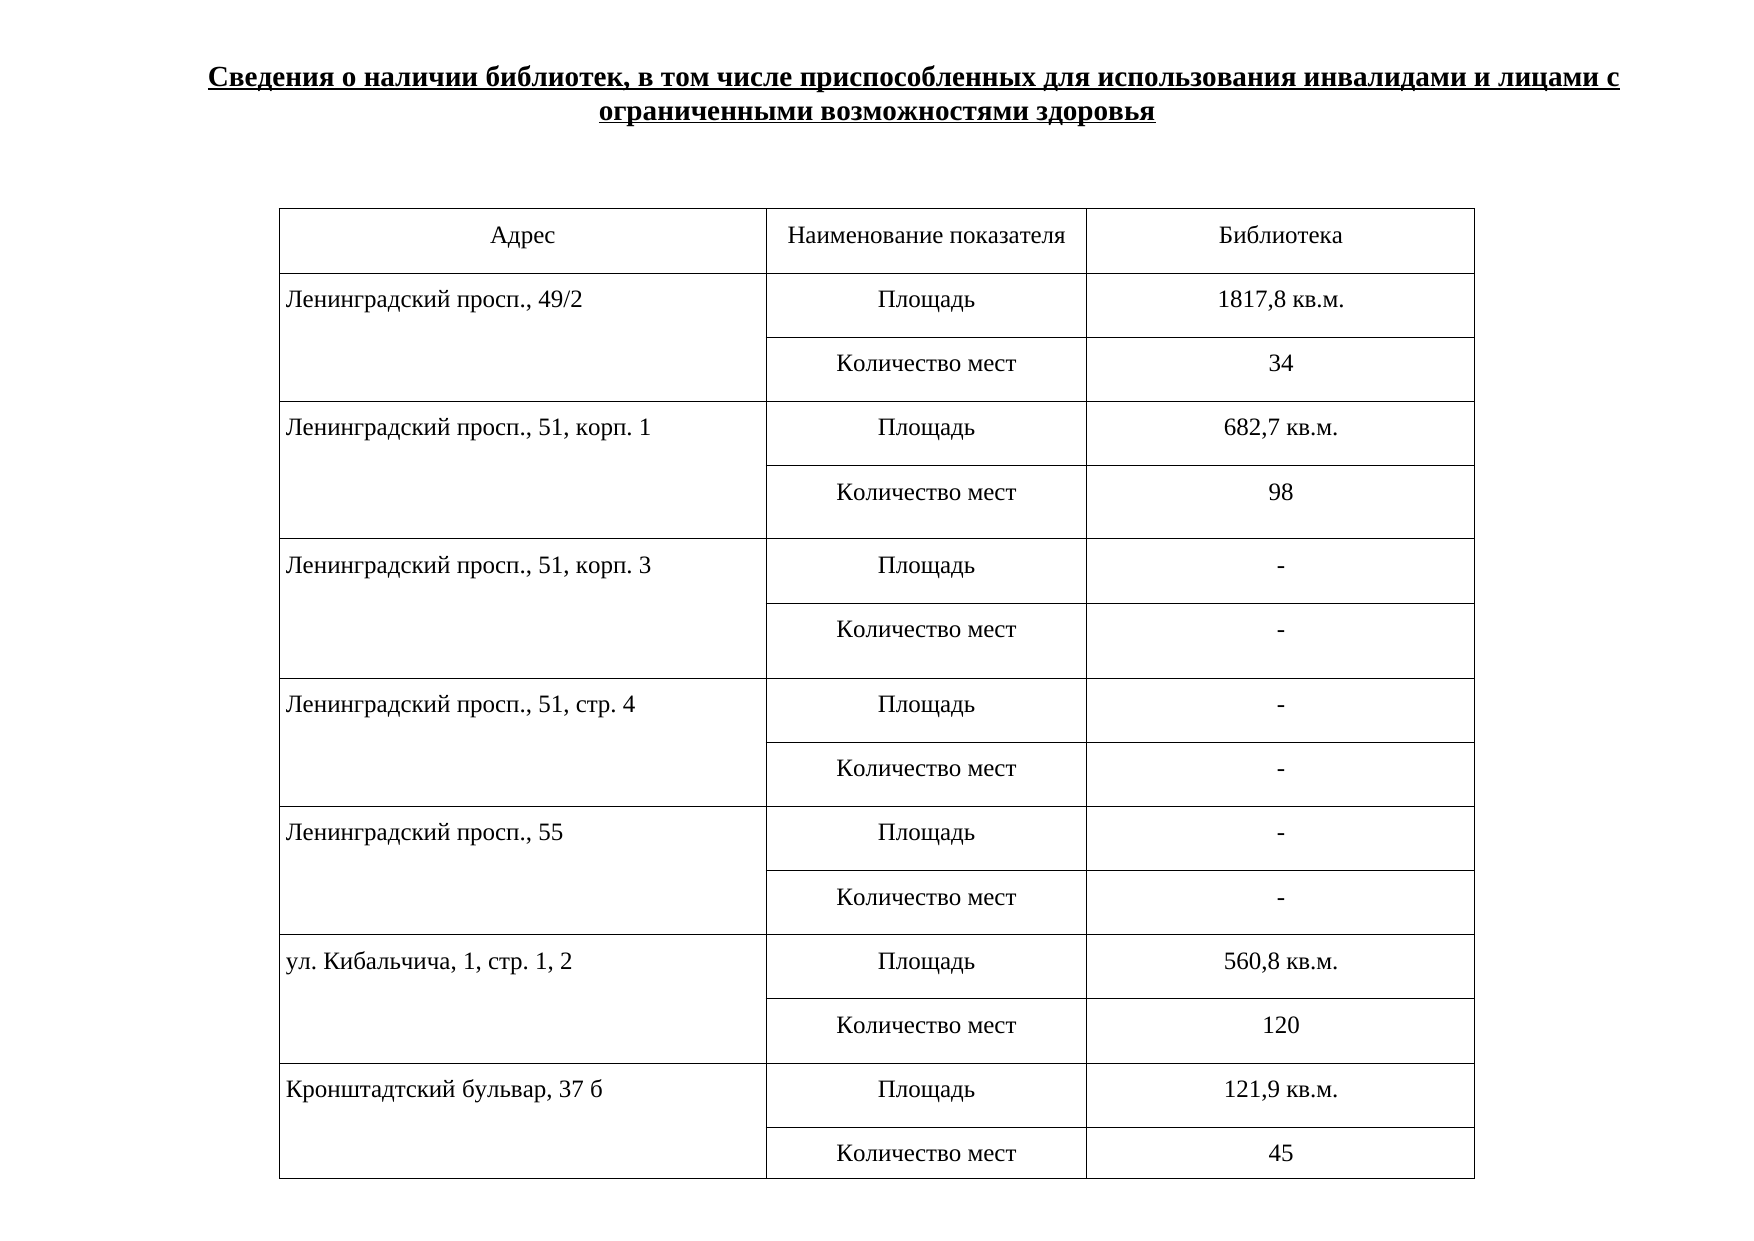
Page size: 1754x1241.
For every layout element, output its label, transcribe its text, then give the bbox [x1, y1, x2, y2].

table_cell 45 [1087, 1128, 1474, 1178]
table_cell Площадь [767, 539, 1086, 602]
table_cell - [1087, 871, 1474, 934]
table_cell Количество мест [767, 743, 1086, 806]
table_cell Количество мест [767, 466, 1086, 538]
table_cell - [1087, 604, 1474, 677]
table_cell Количество мест [767, 999, 1086, 1062]
table_cell Ленинградский просп., 49/2 [280, 274, 766, 401]
table_cell Площадь [767, 935, 1086, 998]
table_header Адрес [280, 209, 766, 272]
table_cell Ленинградский просп., 51, корп. 3 [280, 539, 766, 677]
table_cell Площадь [767, 274, 1086, 337]
table_header Библиотека [1087, 209, 1474, 272]
table_cell Ленинградский просп., 51, стр. 4 [280, 679, 766, 806]
table_cell Количество мест [767, 871, 1086, 934]
table_cell Количество мест [767, 604, 1086, 677]
table_cell 34 [1087, 338, 1474, 401]
table_cell Количество мест [767, 338, 1086, 401]
table_cell - [1087, 743, 1474, 806]
table_cell 121,9 кв.м. [1087, 1064, 1474, 1127]
table_cell - [1087, 539, 1474, 602]
table_cell 120 [1087, 999, 1474, 1062]
table_cell 1817,8 кв.м. [1087, 274, 1474, 337]
table_header Наименование показателя [767, 209, 1086, 272]
table_cell Кронштадтский бульвар, 37 б [280, 1064, 766, 1178]
table_cell 682,7 кв.м. [1087, 402, 1474, 465]
table_cell - [1087, 807, 1474, 870]
table_cell Площадь [767, 679, 1086, 742]
table_cell Площадь [767, 807, 1086, 870]
table_cell Площадь [767, 402, 1086, 465]
table_cell ул. Кибальчича, 1, стр. 1, 2 [280, 935, 766, 1062]
table_cell Ленинградский просп., 51, корп. 1 [280, 402, 766, 538]
table_cell 98 [1087, 466, 1474, 538]
table_cell 560,8 кв.м. [1087, 935, 1474, 998]
table_cell Количество мест [767, 1128, 1086, 1178]
table_cell Площадь [767, 1064, 1086, 1127]
list Сведения о наличии библиотек, в том числе приспособленных для использования инвалидами и лицами с ограниченными возможностями здоровья [89, 59, 1665, 126]
table_cell Ленинградский просп., 55 [280, 807, 766, 934]
table_cell - [1087, 679, 1474, 742]
